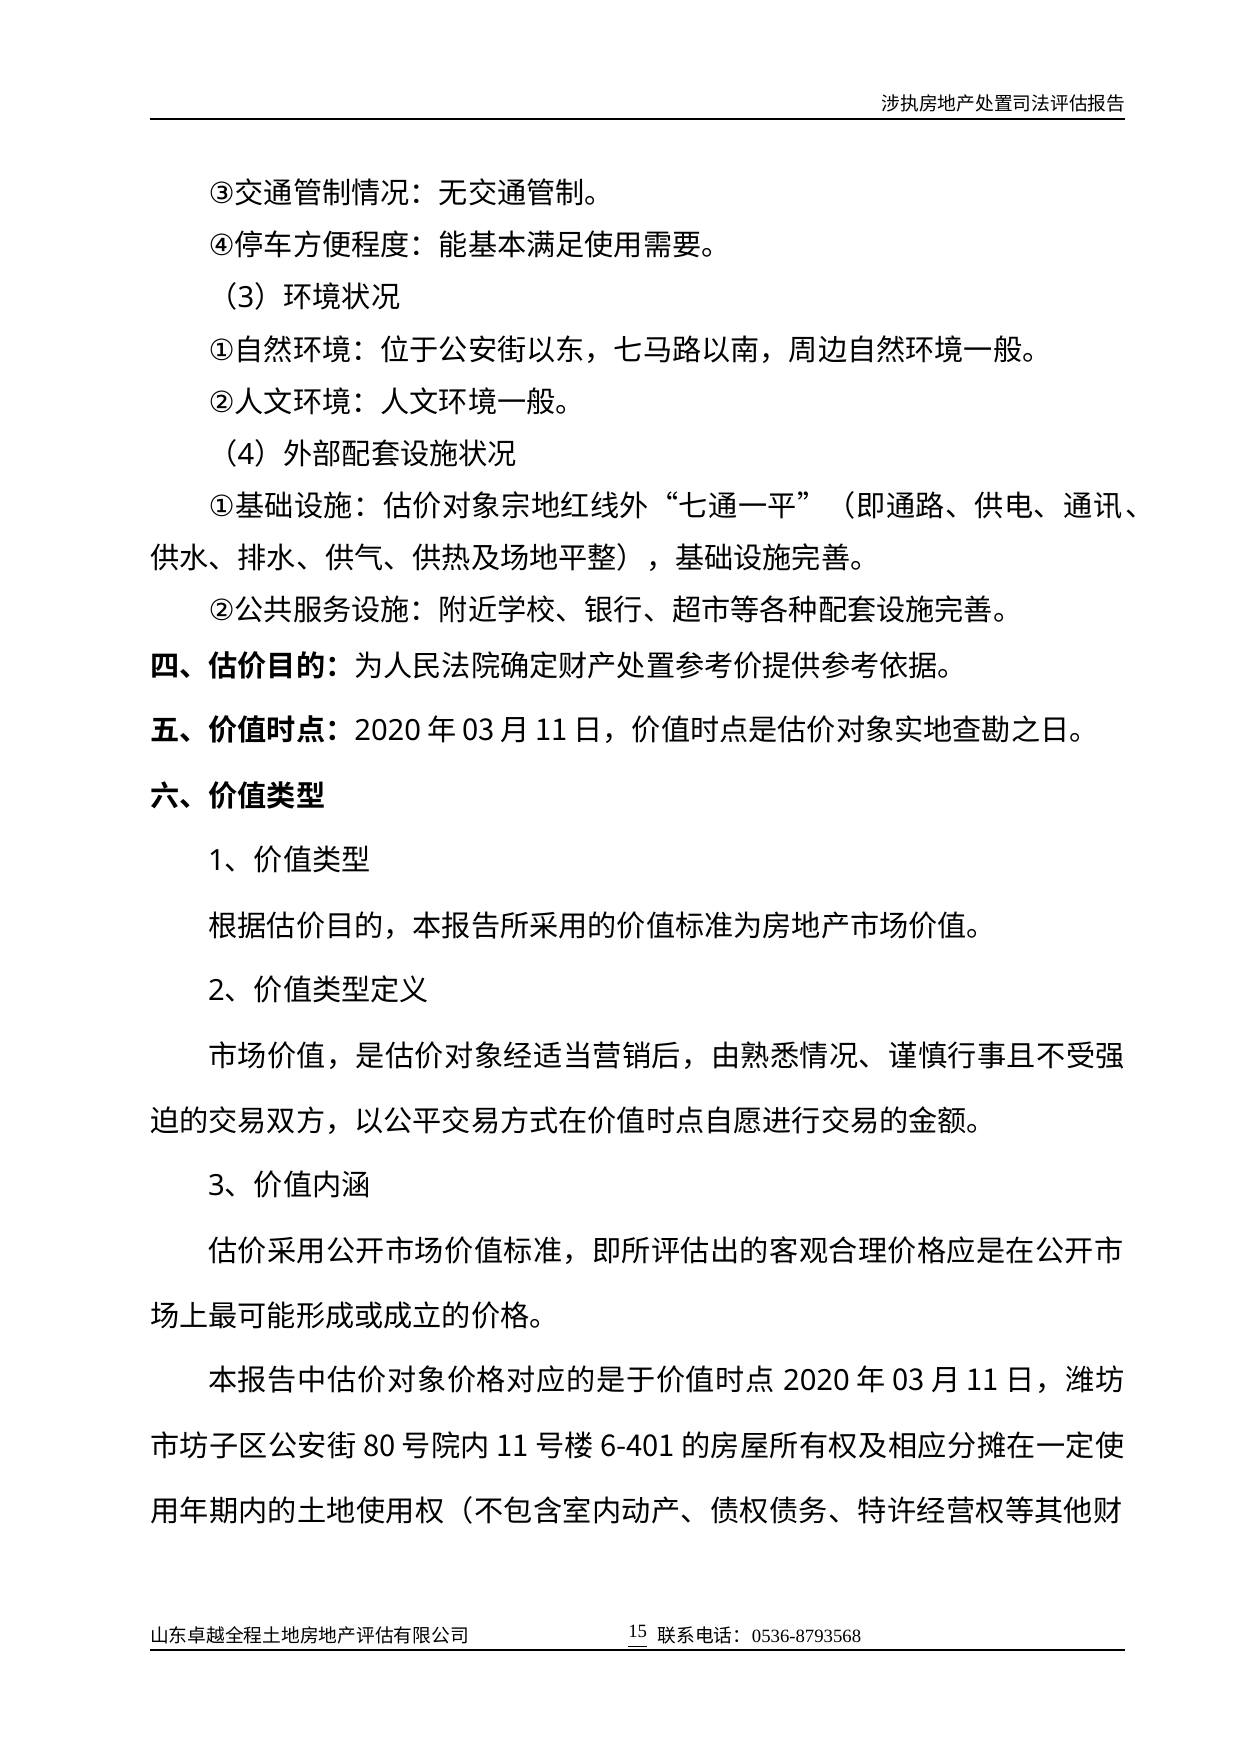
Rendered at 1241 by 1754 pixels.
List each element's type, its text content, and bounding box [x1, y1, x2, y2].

text 六、价值类型 [150, 761, 1125, 826]
text 四、估价目的：为人民法院确定财产处置参考价提供参考依据。 [150, 631, 1125, 696]
text ①自然环境：位于公安街以东，七马路以南，周边自然环境一般。 [150, 318, 1125, 370]
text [150, 1346, 1125, 1541]
text ③交通管制情况：无交通管制。 [150, 162, 1125, 214]
text 估价采用公开市场价值标准，即所评估出的客观合理价格应是在公开市场上最可能形成或成立的价格。 [150, 1216, 1125, 1346]
text ①基础设施：估价对象宗地红线外“七通一平”（即通路、供电、通讯、供水、排水、供气、供热及场地平整），基础设施完善。 [150, 474, 1125, 579]
text 2、价值类型定义 [150, 956, 1125, 1021]
text 五、价值时点：2020年03月11日，价值时点是估价对象实地查勘之日。 [150, 696, 1125, 761]
text 3、价值内涵 [150, 1151, 1125, 1216]
text 市场价值，是估价对象经适当营销后，由熟悉情况、谨慎行事且不受强迫的交易双方，以公平交易方式在价值时点自愿进行交易的金额。 [150, 1021, 1125, 1151]
text 根据估价目的，本报告所采用的价值标准为房地产市场价值。 [150, 891, 1125, 956]
text 1、价值类型 [150, 826, 1125, 891]
text ②公共服务设施：附近学校、银行、超市等各种配套设施完善。 [150, 579, 1125, 631]
text ④停车方便程度：能基本满足使用需要。 [150, 214, 1125, 266]
text （3）环境状况 [150, 266, 1125, 318]
text （4）外部配套设施状况 [150, 422, 1125, 474]
text ②人文环境：人文环境一般。 [150, 370, 1125, 422]
